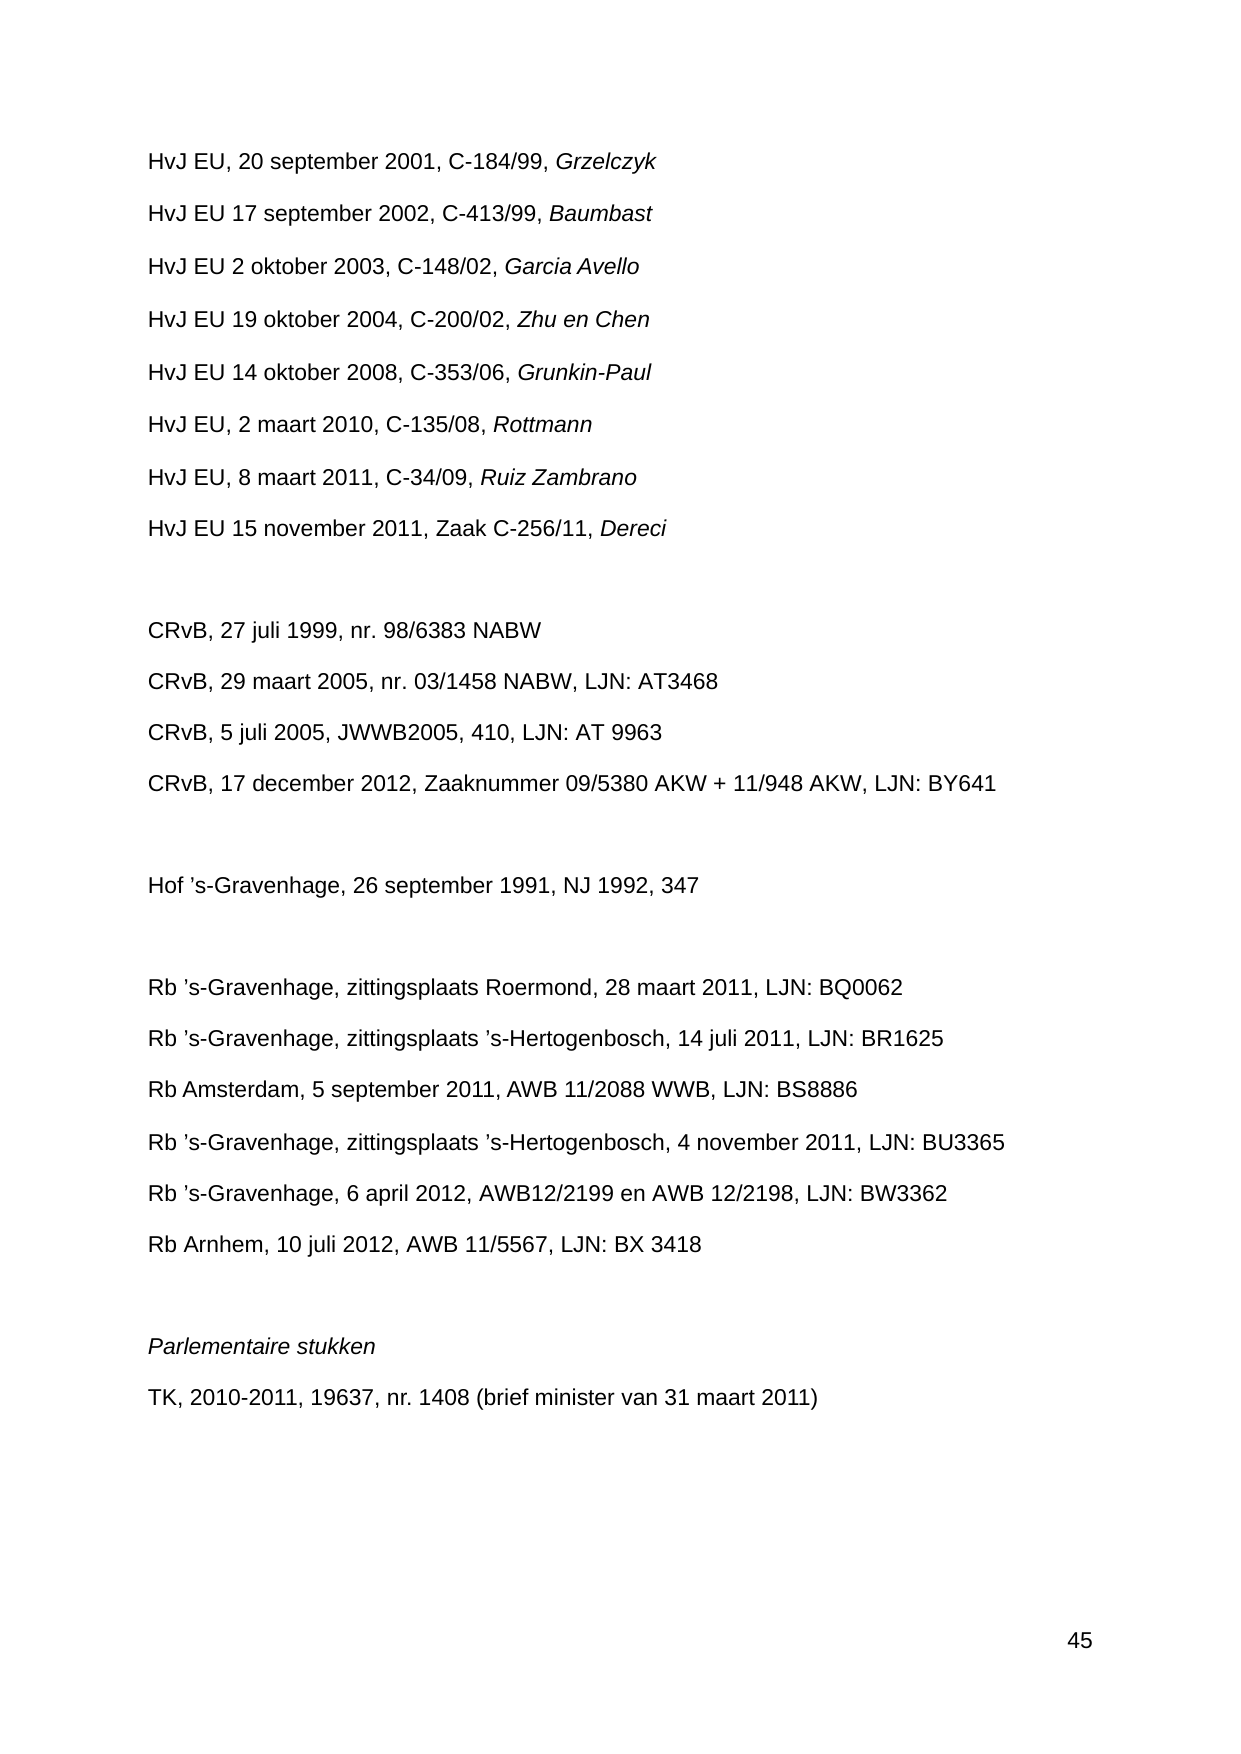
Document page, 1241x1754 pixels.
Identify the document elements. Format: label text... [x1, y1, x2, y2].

text Parlementaire stukken [148, 1333, 1092, 1360]
text Rb ’s-Gravenhage, zittingsplaats Roermond, 28 maart 2011, LJN: BQ0062 [148, 974, 1092, 1001]
text CRvB, 17 december 2012, Zaaknummer 09/5380 AKW + 11/948 AKW, LJN: BY641 [148, 770, 1092, 797]
text Rb ’s-Gravenhage, zittingsplaats ’s-Hertogenbosch, 4 november 2011, LJN: BU3365 [148, 1129, 1092, 1156]
text HvJ EU 14 oktober 2008, C-353/06, Grunkin-Paul [148, 358, 1092, 385]
text HvJ EU 15 november 2011, Zaak C-256/11, Dereci [148, 515, 1092, 541]
text CRvB, 29 maart 2005, nr. 03/1458 NABW, LJN: AT3468 [148, 668, 1092, 694]
text CRvB, 5 juli 2005, JWWB2005, 410, LJN: AT 9963 [148, 719, 1092, 746]
text HvJ EU 19 oktober 2004, C-200/02, Zhu en Chen [148, 306, 1092, 332]
text Rb Arnhem, 10 juli 2012, AWB 11/5567, LJN: BX 3418 [148, 1231, 1092, 1258]
text Rb ’s-Gravenhage, zittingsplaats ’s-Hertogenbosch, 14 juli 2011, LJN: BR1625 [148, 1025, 1092, 1052]
text HvJ EU, 8 maart 2011, C-34/09, Ruiz Zambrano [148, 464, 1092, 490]
text HvJ EU, 2 maart 2010, C-135/08, Rottmann [148, 411, 1092, 438]
text Hof ’s-Gravenhage, 26 september 1991, NJ 1992, 347 [148, 872, 1092, 899]
text Rb Amsterdam, 5 september 2011, AWB 11/2088 WWB, LJN: BS8886 [148, 1076, 1092, 1103]
text HvJ EU 17 september 2002, C-413/99, Baumbast [148, 200, 1092, 227]
text HvJ EU 2 oktober 2003, C-148/02, Garcia Avello [148, 253, 1092, 279]
text TK, 2010-2011, 19637, nr. 1408 (brief minister van 31 maart 2011) [148, 1384, 1092, 1411]
text Rb ’s-Gravenhage, 6 april 2012, AWB12/2199 en AWB 12/2198, LJN: BW3362 [148, 1180, 1092, 1207]
text HvJ EU, 20 september 2001, C-184/99, Grzelczyk [148, 148, 1092, 174]
text CRvB, 27 juli 1999, nr. 98/6383 NABW [148, 617, 1092, 643]
